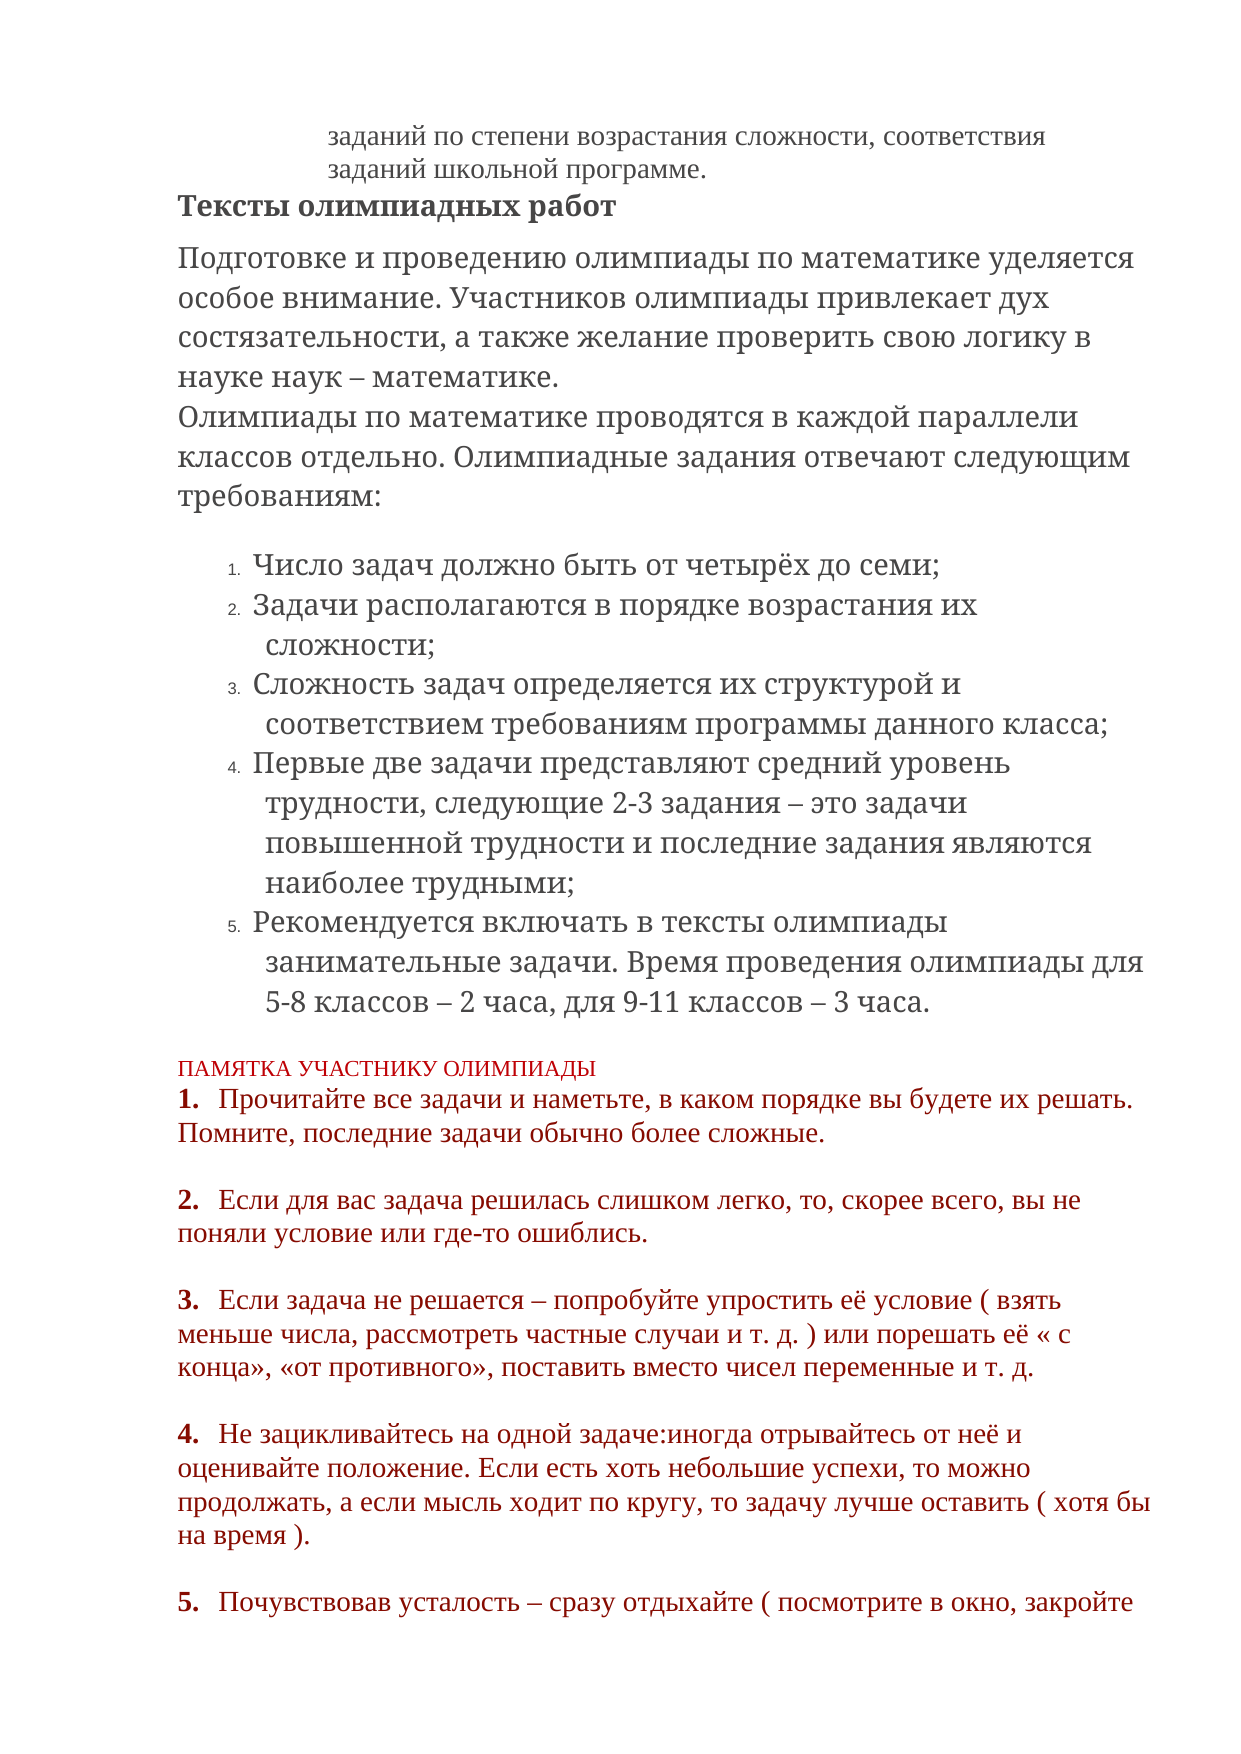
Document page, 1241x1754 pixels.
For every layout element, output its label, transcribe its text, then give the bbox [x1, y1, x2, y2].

text Тексты олимпиадных работ [177, 185, 1152, 225]
text ПАМЯТКА УЧАСТНИКУ ОЛИМПИАДЫ [177, 1050, 1152, 1081]
list Первые две задачи представляют средний уровень трудности, следующие 2-3 задания – это задачи повышенной трудности и последние задания являются наиболее трудными; [227, 743, 1152, 902]
list Задачи располагаются в порядке возрастания их сложности; [227, 584, 1152, 663]
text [290, 118, 1152, 185]
list Сложность задач определяется их структурой и соответствием требованиям программы данного класса; [227, 663, 1152, 743]
list Рекомендуется включать в тексты олимпиады занимательные задачи. Время проведения олимпиады для 5-8 классов – 2 часа, для 9-11 классов – 3 часа. [227, 902, 1152, 1021]
text Подготовке и проведению олимпиады по математике уделяется особое внимание. Участников олимпиады привлекает дух состязательности, а также желание проверить свою логику в науке наук – математике. Олимпиады по математике проводятся в каждой параллели классов отдельно. Олимпиадные задания отвечают следующим требованиям: [177, 237, 1152, 515]
list Число задач должно быть от четырёх до семи; [227, 544, 1152, 584]
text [177, 1081, 1152, 1618]
